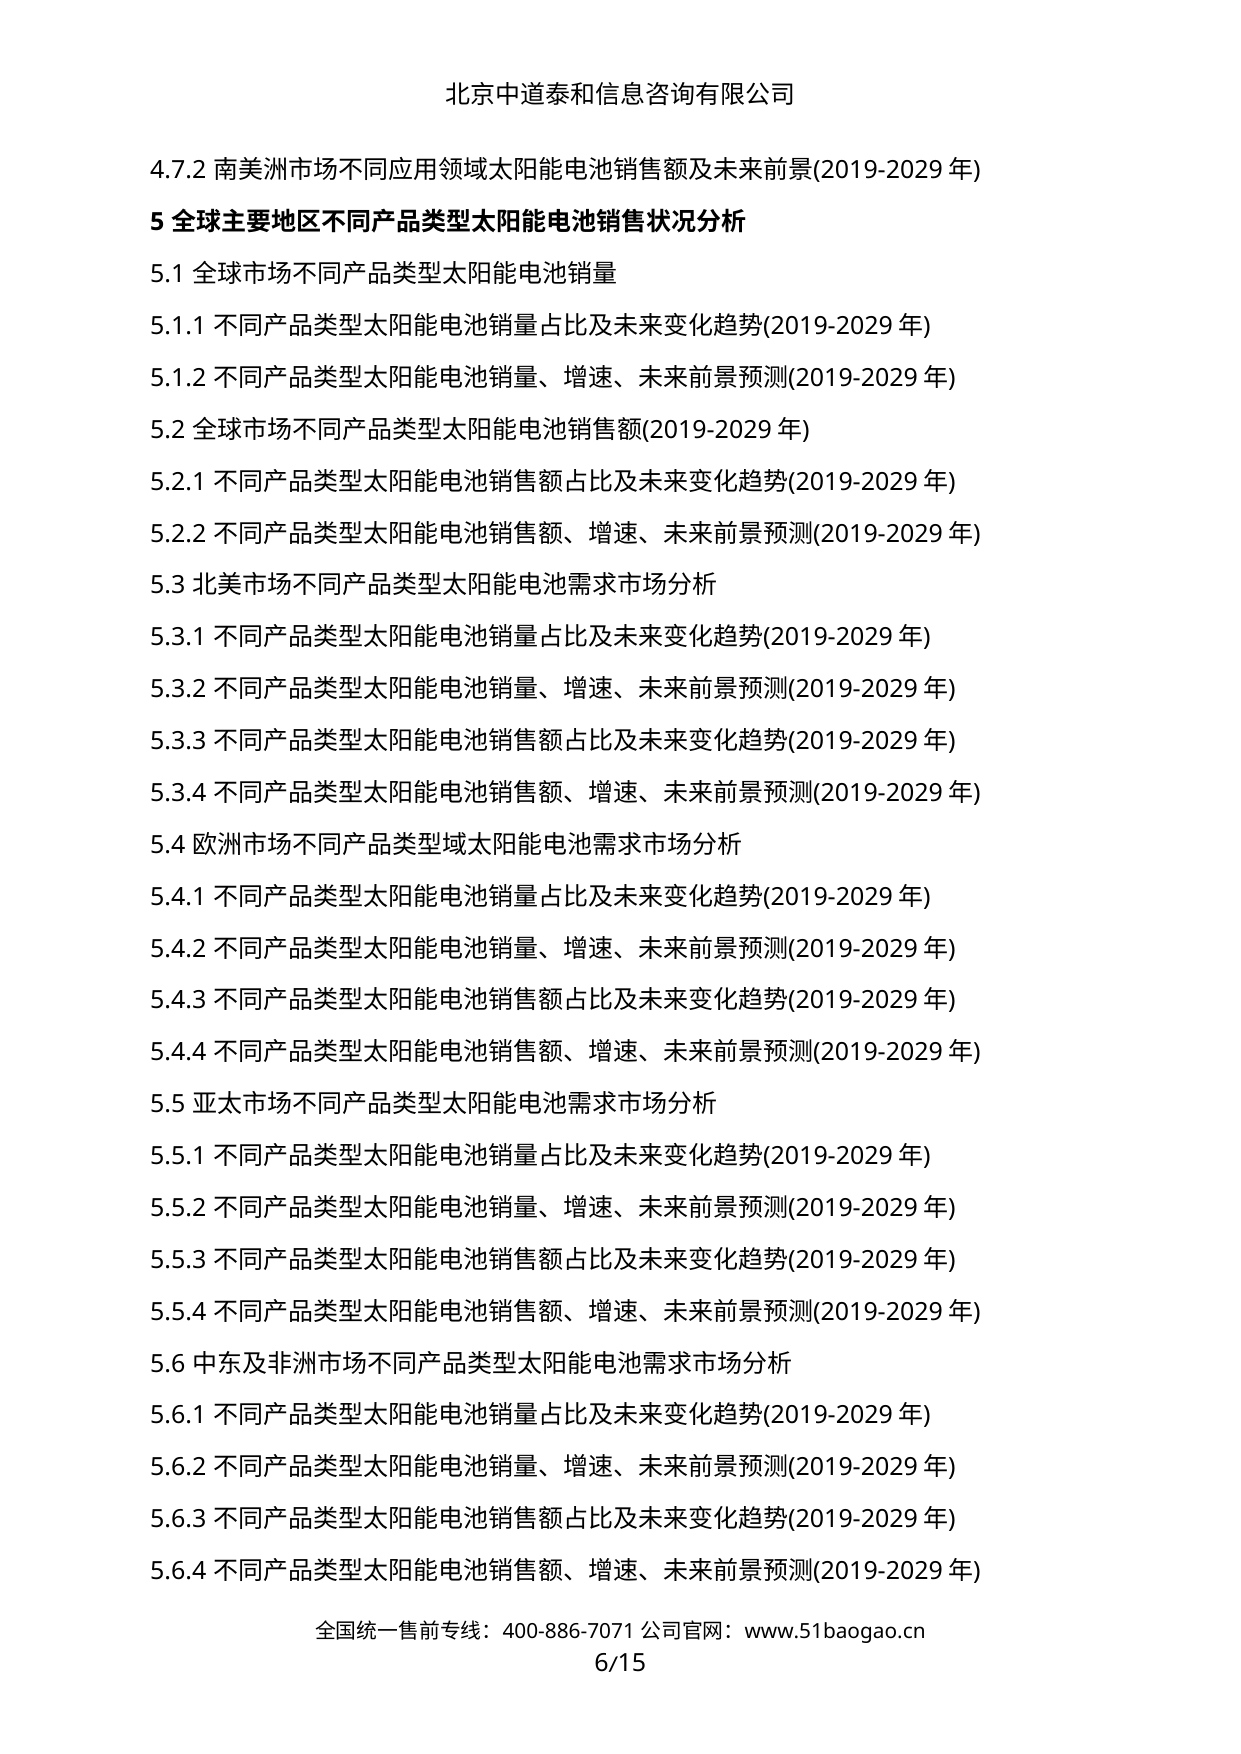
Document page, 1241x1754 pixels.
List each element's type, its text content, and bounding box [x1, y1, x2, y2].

text 5.4.3 不同产品类型太阳能电池销售额占比及未来变化趋势(2019-2029年) [150, 980, 1090, 1016]
text 5.3.1 不同产品类型太阳能电池销量占比及未来变化趋势(2019-2029年) [150, 617, 1090, 653]
text 5.5 亚太市场不同产品类型太阳能电池需求市场分析 [150, 1084, 1090, 1120]
text 5.1.1 不同产品类型太阳能电池销量占比及未来变化趋势(2019-2029年) [150, 306, 1090, 342]
text 5.6.1 不同产品类型太阳能电池销量占比及未来变化趋势(2019-2029年) [150, 1395, 1090, 1431]
text 5.4 欧洲市场不同产品类型域太阳能电池需求市场分析 [150, 824, 1090, 861]
text 5.6.2 不同产品类型太阳能电池销量、增速、未来前景预测(2019-2029年) [150, 1447, 1090, 1483]
text 5.1.2 不同产品类型太阳能电池销量、增速、未来前景预测(2019-2029年) [150, 357, 1090, 394]
text 4.7.2 南美洲市场不同应用领域太阳能电池销售额及未来前景(2019-2029年) [150, 150, 1090, 186]
text 5.5.3 不同产品类型太阳能电池销售额占比及未来变化趋势(2019-2029年) [150, 1239, 1090, 1276]
text 5.2.2 不同产品类型太阳能电池销售额、增速、未来前景预测(2019-2029年) [150, 513, 1090, 549]
text 5.5.1 不同产品类型太阳能电池销量占比及未来变化趋势(2019-2029年) [150, 1136, 1090, 1172]
text 5 全球主要地区不同产品类型太阳能电池销售状况分析 [150, 202, 1090, 238]
text 5.4.4 不同产品类型太阳能电池销售额、增速、未来前景预测(2019-2029年) [150, 1032, 1090, 1068]
text 5.6 中东及非洲市场不同产品类型太阳能电池需求市场分析 [150, 1343, 1090, 1379]
text 5.6.3 不同产品类型太阳能电池销售额占比及未来变化趋势(2019-2029年) [150, 1499, 1090, 1535]
text 5.1 全球市场不同产品类型太阳能电池销量 [150, 254, 1090, 290]
text 5.3.3 不同产品类型太阳能电池销售额占比及未来变化趋势(2019-2029年) [150, 721, 1090, 757]
text 5.4.2 不同产品类型太阳能电池销量、增速、未来前景预测(2019-2029年) [150, 928, 1090, 964]
text 5.3 北美市场不同产品类型太阳能电池需求市场分析 [150, 565, 1090, 601]
text 5.5.4 不同产品类型太阳能电池销售额、增速、未来前景预测(2019-2029年) [150, 1291, 1090, 1327]
text 5.2.1 不同产品类型太阳能电池销售额占比及未来变化趋势(2019-2029年) [150, 461, 1090, 497]
text 5.3.2 不同产品类型太阳能电池销量、增速、未来前景预测(2019-2029年) [150, 669, 1090, 705]
text 5.4.1 不同产品类型太阳能电池销量占比及未来变化趋势(2019-2029年) [150, 876, 1090, 912]
text 5.2 全球市场不同产品类型太阳能电池销售额(2019-2029年) [150, 409, 1090, 446]
text 5.5.2 不同产品类型太阳能电池销量、增速、未来前景预测(2019-2029年) [150, 1187, 1090, 1224]
text 5.6.4 不同产品类型太阳能电池销售额、增速、未来前景预测(2019-2029年) [150, 1551, 1090, 1587]
text 5.3.4 不同产品类型太阳能电池销售额、增速、未来前景预测(2019-2029年) [150, 772, 1090, 809]
